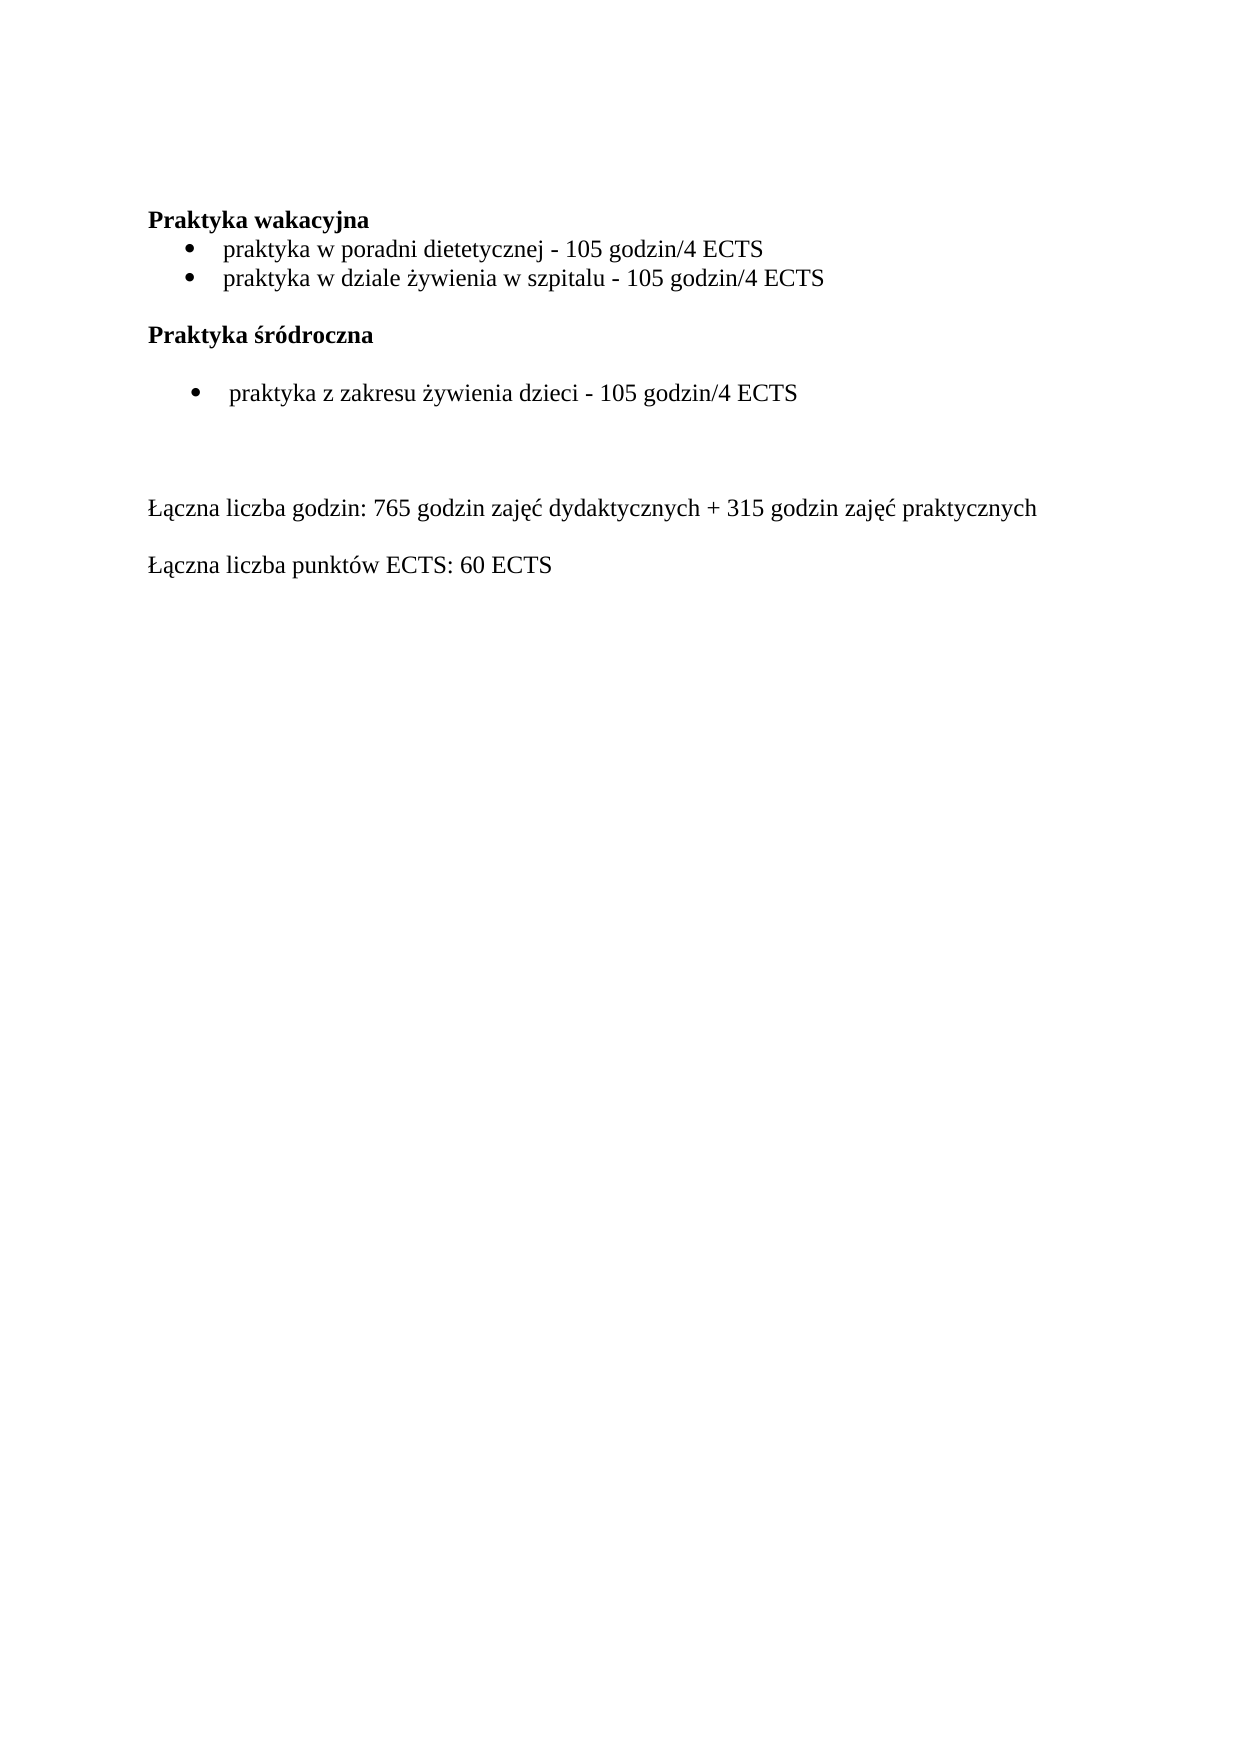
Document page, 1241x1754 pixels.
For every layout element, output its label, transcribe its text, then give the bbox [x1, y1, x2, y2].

text Praktyka wakacyjna [148, 205, 1093, 234]
text Łączna liczba godzin: 765 godzin zajęć dydaktycznych + 315 godzin zajęć praktycznych [148, 493, 1093, 521]
text Łączna liczba punktów ECTS: 60 ECTS [148, 550, 1093, 579]
list praktyka z zakresu żywienia dzieci - 105 godzin/4 ECTS [191, 378, 1093, 406]
text Praktyka śródroczna [148, 320, 1093, 349]
list praktyka w dziale żywienia w szpitalu - 105 godzin/4 ECTS [185, 263, 1093, 291]
list praktyka w poradni dietetycznej - 105 godzin/4 ECTS [185, 234, 1093, 263]
